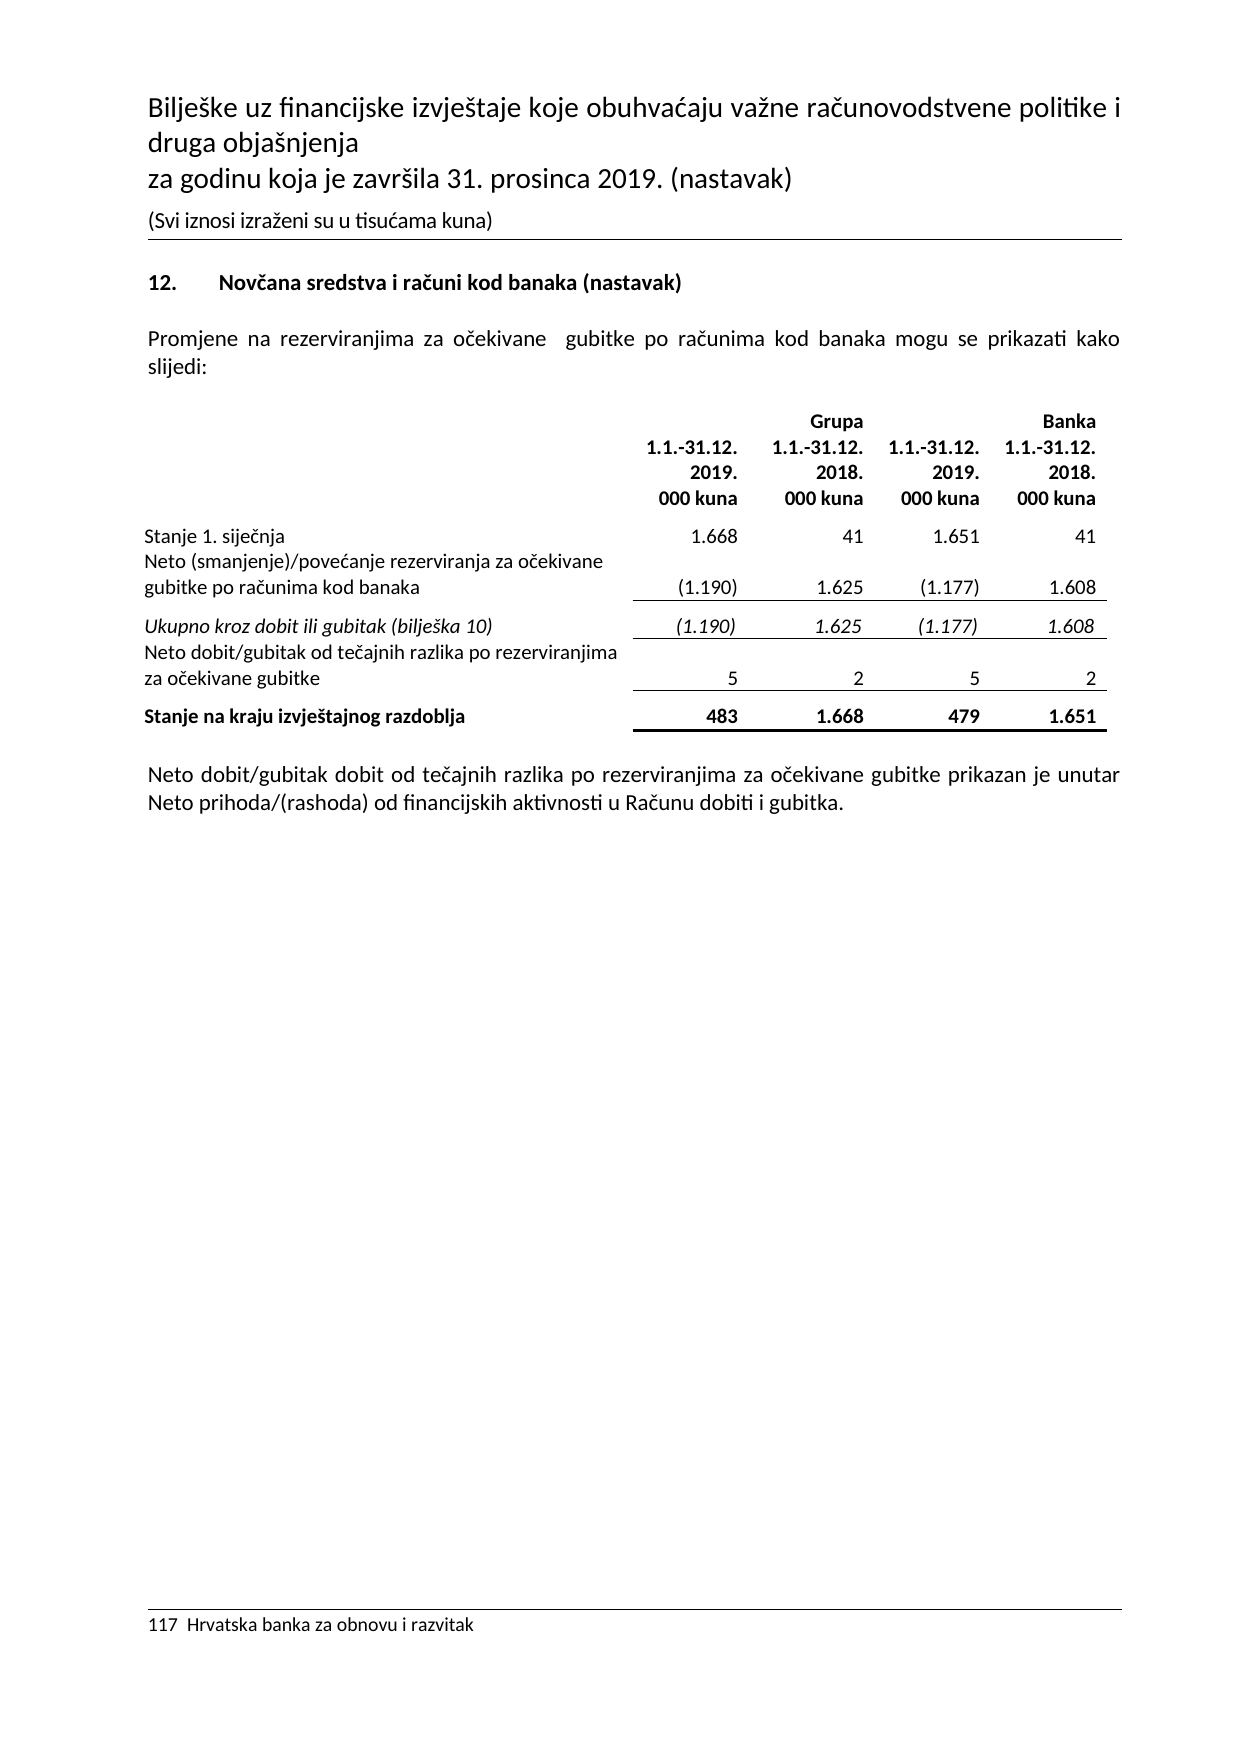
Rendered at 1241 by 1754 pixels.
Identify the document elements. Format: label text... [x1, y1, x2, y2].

text 12. Novčana sredstva i računi kod banaka (nastavak) [148, 268, 1122, 296]
text Promjene na rezerviranjima za očekivane gubitke po računima kod banaka mogu se prikazati kako slijedi: [148, 324, 1122, 380]
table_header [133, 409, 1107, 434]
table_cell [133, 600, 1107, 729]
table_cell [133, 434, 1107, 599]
text Neto dobit/gubitak dobit od tečajnih razlika po rezerviranjima za očekivane gubitke prikazan je unutar Neto prihoda/(rashoda) od financijskih aktivnosti u Računu dobiti i gubitka. [148, 760, 1122, 816]
